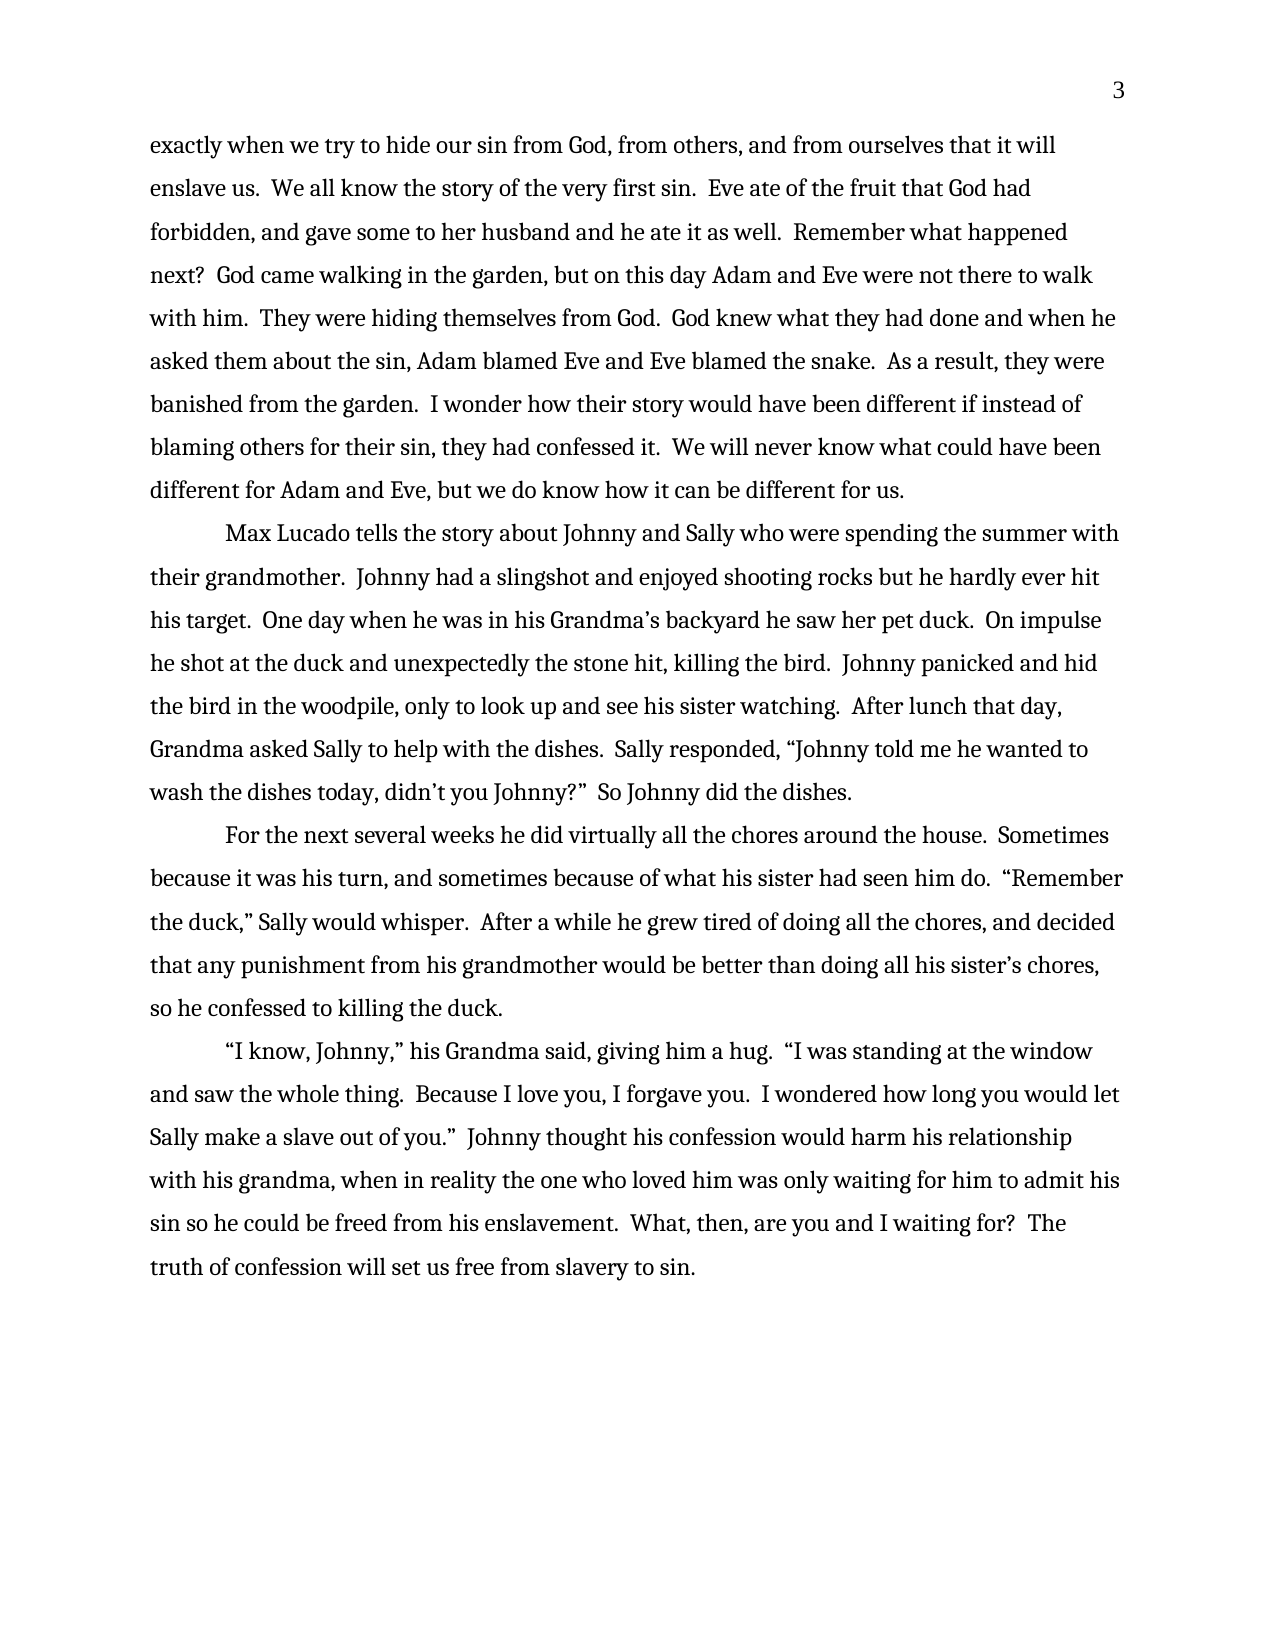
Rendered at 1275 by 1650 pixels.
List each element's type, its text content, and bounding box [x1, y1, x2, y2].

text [150, 131, 1125, 505]
text For the next several weeks he did virtually all the chores around the house. Sometimes because it was his turn, and sometimes because of what his sister had seen him do. “Remember the duck,” Sally would whisper. After a while he grew tired of doing all the chores, and decided that any punishment from his grandmother would be better than doing all his sister’s chores, so he confessed to killing the duck. [150, 821, 1125, 1022]
text Max Lucado tells the story about Johnny and Sally who were spending the summer with their grandmother. Johnny had a slingshot and enjoyed shooting rocks but he hardly ever hit his target. One day when he was in his Grandma’s backyard he saw her pet duck. On impulse he shot at the duck and unexpectedly the stone hit, killing the bird. Johnny panicked and hid the bird in the woodpile, only to look up and see his sister watching. After lunch that day, Grandma asked Sally to help with the dishes. Sally responded, “Johnny told me he wanted to wash the dishes today, didn’t you Johnny?” So Johnny did the dishes. [150, 519, 1125, 807]
text “I know, Johnny,” his Grandma said, giving him a hug. “I was standing at the window and saw the whole thing. Because I love you, I forgave you. I wondered how long you would let Sally make a slave out of you.” Johnny thought his confession would harm his relationship with his grandma, when in reality the one who loved him was only waiting for him to admit his sin so he could be freed from his enslavement. What, then, are you and I waiting for? The truth of confession will set us free from slavery to sin. [150, 1037, 1125, 1281]
